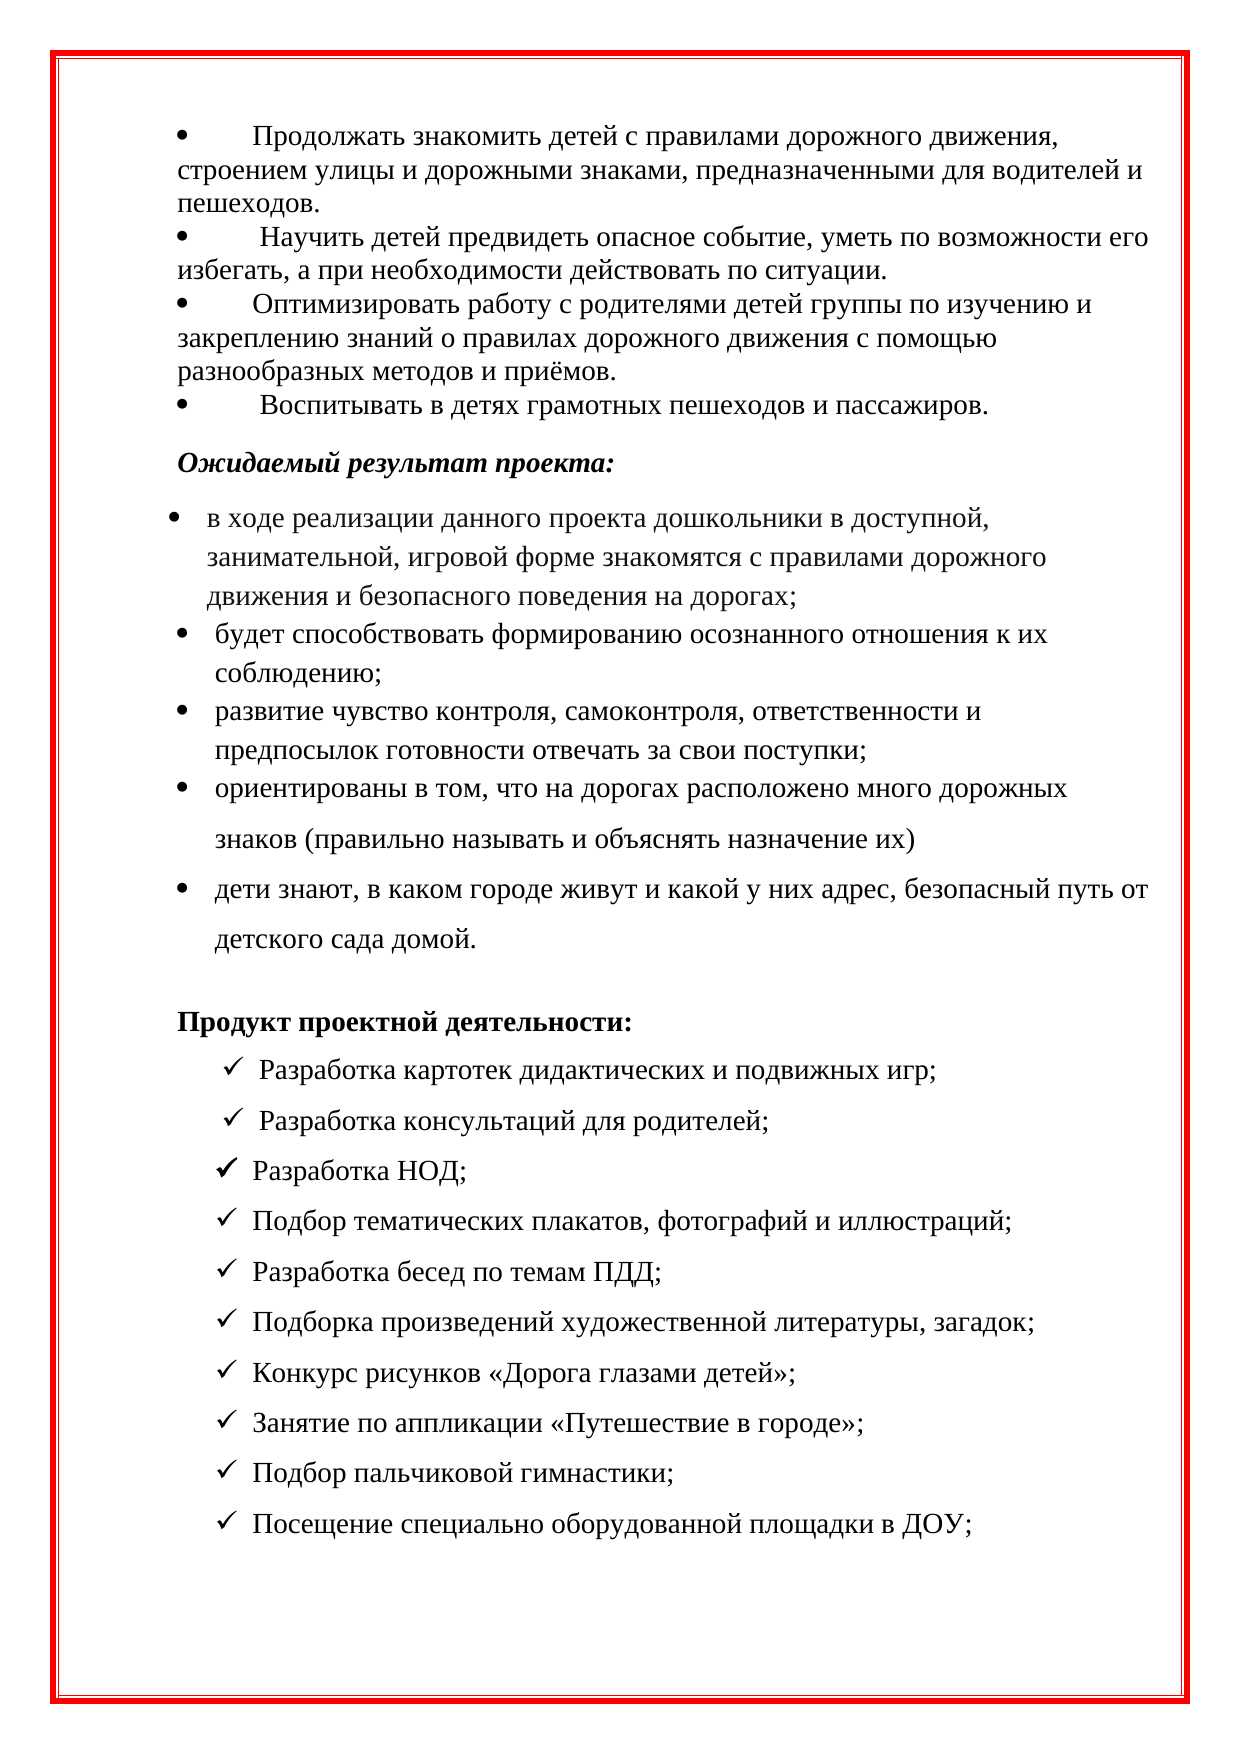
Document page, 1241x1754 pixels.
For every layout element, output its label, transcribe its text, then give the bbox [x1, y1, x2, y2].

list Разработка картотек дидактических и подвижных игр; [221, 1052, 1152, 1086]
text Продукт проектной деятельности: [177, 1006, 1152, 1038]
list Подбор пальчиковой гимнастики; [214, 1456, 1152, 1489]
list Подборка произведений художественной литературы, загадок; [214, 1304, 1152, 1338]
list в ходе реализации данного проекта дошкольники в доступной, занимательной, игровой форме знакомятся с правилами дорожного движения и безопасного поведения на дорогах; [169, 500, 1152, 611]
list будет способствовать формированию осознанного отношения к их соблюдению; [177, 616, 1152, 688]
list Воспитывать в детях грамотных пешеходов и пассажиров. [177, 387, 1152, 420]
text Ожидаемый результат проекта: [177, 445, 1152, 479]
list Научить детей предвидеть опасное событие, уметь по возможности его избегать, а при необходимости действовать по ситуации. [177, 219, 1152, 286]
list Разработка НОД; [214, 1153, 1152, 1187]
list Конкурс рисунков «Дорога глазами детей»; [214, 1355, 1152, 1388]
list Занятие по аппликации «Путешествие в городе»; [214, 1405, 1152, 1439]
list Оптимизировать работу с родителями детей группы по изучению и закреплению знаний о правилах дорожного движения с помощью разнообразных методов и приёмов. [177, 286, 1152, 387]
list ориентированы в том, что на дорогах расположено много дорожных знаков (правильно называть и объяснять назначение их) [177, 771, 1152, 854]
list дети знают, в каком городе живут и какой у них адрес, безопасный путь от детского сада домой. [177, 871, 1152, 955]
list развитие чувство контроля, самоконтроля, ответственности и предпосылок готовности отвечать за свои поступки; [177, 693, 1152, 766]
list Разработка консультаций для родителей; [221, 1103, 1152, 1136]
list Подбор тематических плакатов, фотографий и иллюстраций; [214, 1203, 1152, 1237]
list Разработка бесед по темам ПДД; [214, 1254, 1152, 1288]
list Посещение специально оборудованной площадки в ДОУ; [214, 1506, 1152, 1540]
list Продолжать знакомить детей с правилами дорожного движения, строением улицы и дорожными знаками, предназначенными для водителей и пешеходов. [177, 118, 1152, 219]
